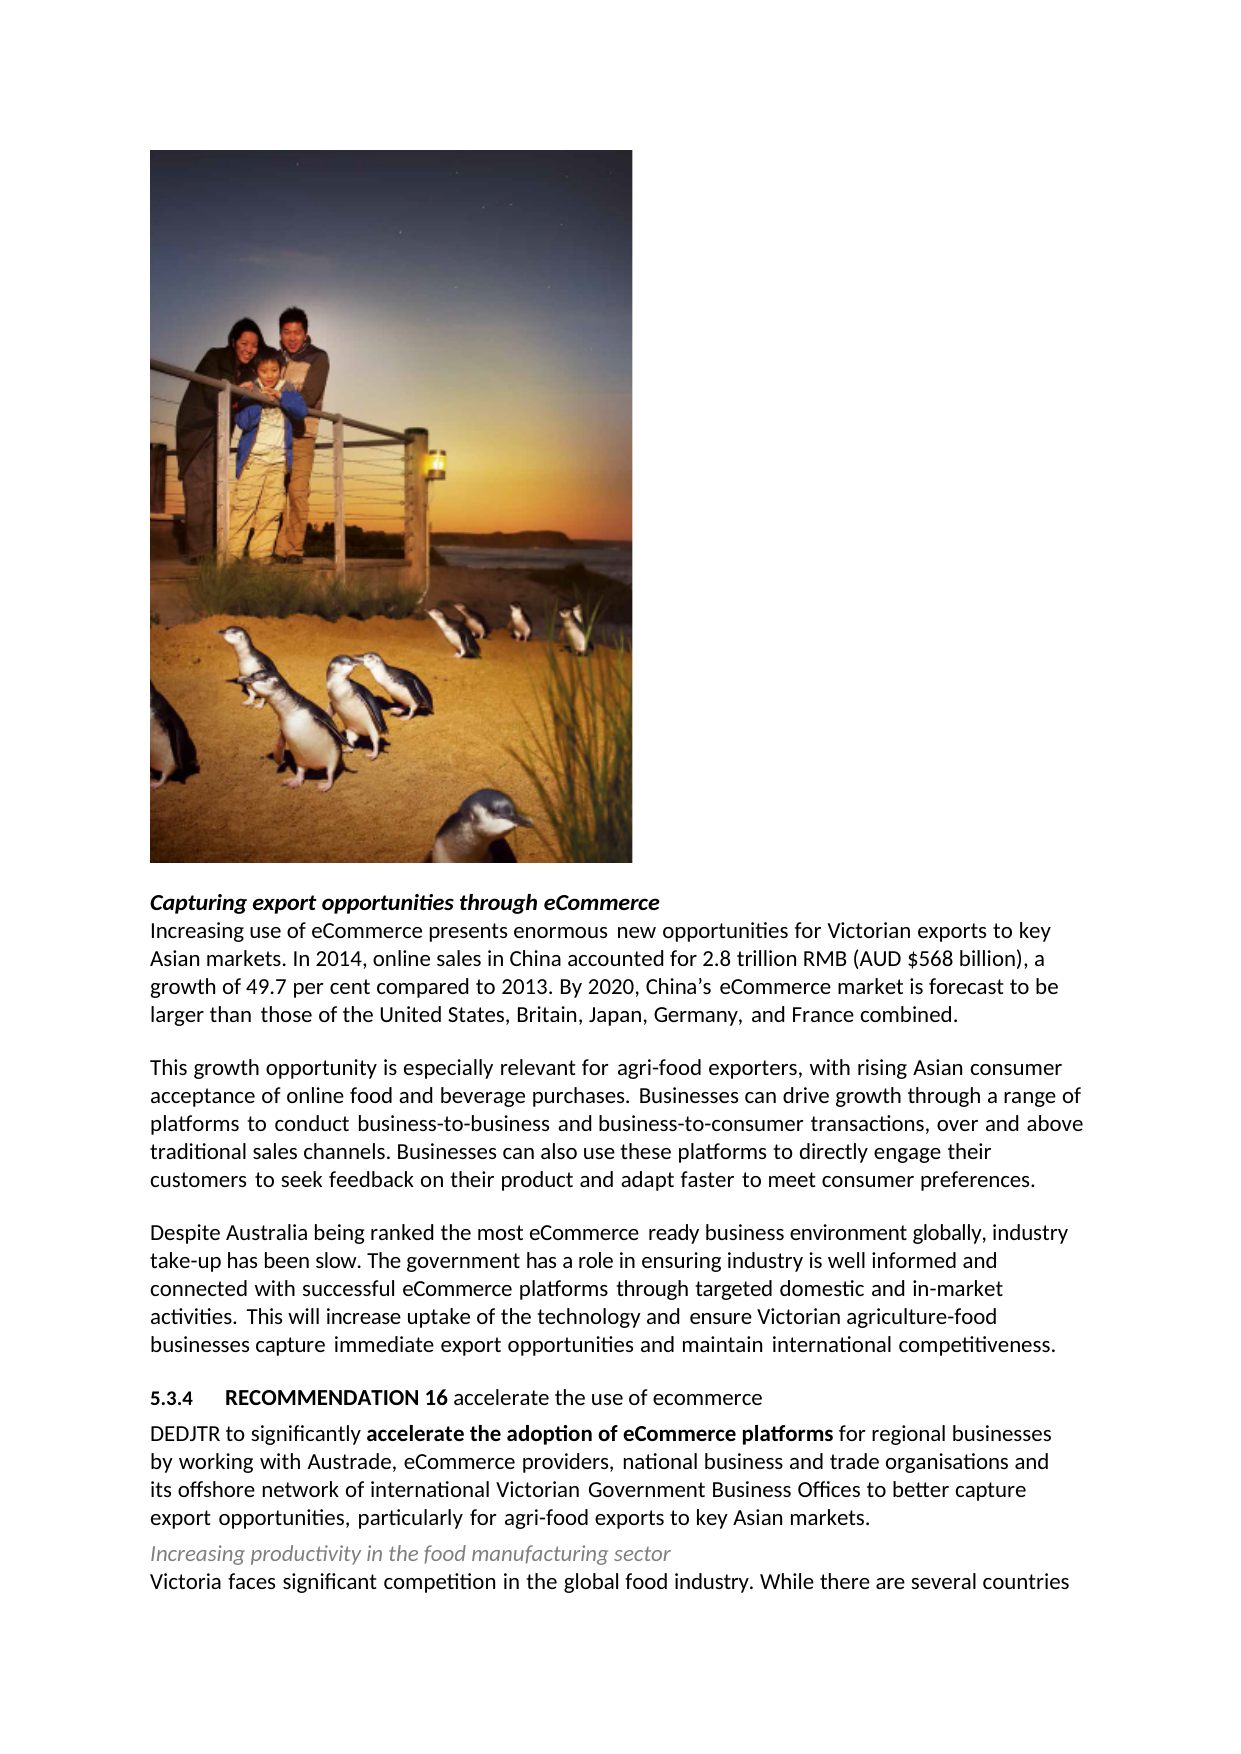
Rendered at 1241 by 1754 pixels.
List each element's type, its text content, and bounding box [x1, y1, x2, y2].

text Capturing export opportunities through eCommerce [150, 888, 1090, 916]
text This growth opportunity is especially relevant for agri-food exporters, with rising Asian consumer acceptance of online food and beverage purchases. Businesses can drive growth through a range of platforms to conduct business-to-business and business-to-consumer transactions, over and above traditional sales channels. Businesses can also use these platforms to directly engage their customers to seek feedback on their product and adapt faster to meet consumer preferences. [150, 1053, 1090, 1193]
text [150, 1567, 1090, 1595]
text Increasing use of eCommerce presents enormous new opportunities for Victorian exports to key Asian markets. In 2014, online sales in China accounted for 2.8 trillion RMB (AUD $568 billion), a growth of 49.7 per cent compared to 2013. By 2020, China’s eCommerce market is forecast to be larger than those of the United States, Britain, Japan, Germany, and France combined. [150, 916, 1090, 1028]
picture [150, 150, 633, 863]
subtitle RECOMMENDATION 16 accelerate the use of ecommerce [150, 1383, 1090, 1411]
text Increasing productivity in the food manufacturing sector [150, 1539, 853, 1567]
text DEDJTR to significantly accelerate the adoption of eCommerce platforms for regional businesses by working with Austrade, eCommerce providers, national business and trade organisations and its offshore network of international Victorian Government Business Offices to better capture export opportunities, particularly for agri-food exports to key Asian markets. [150, 1419, 1075, 1531]
text Despite Australia being ranked the most eCommerce ready business environment globally, industry take-up has been slow. The government has a role in ensuring industry is well informed and connected with successful eCommerce platforms through targeted domestic and in-market activities. This will increase uptake of the technology and ensure Victorian agriculture-food businesses capture immediate export opportunities and maintain international competitiveness. [150, 1218, 1090, 1358]
